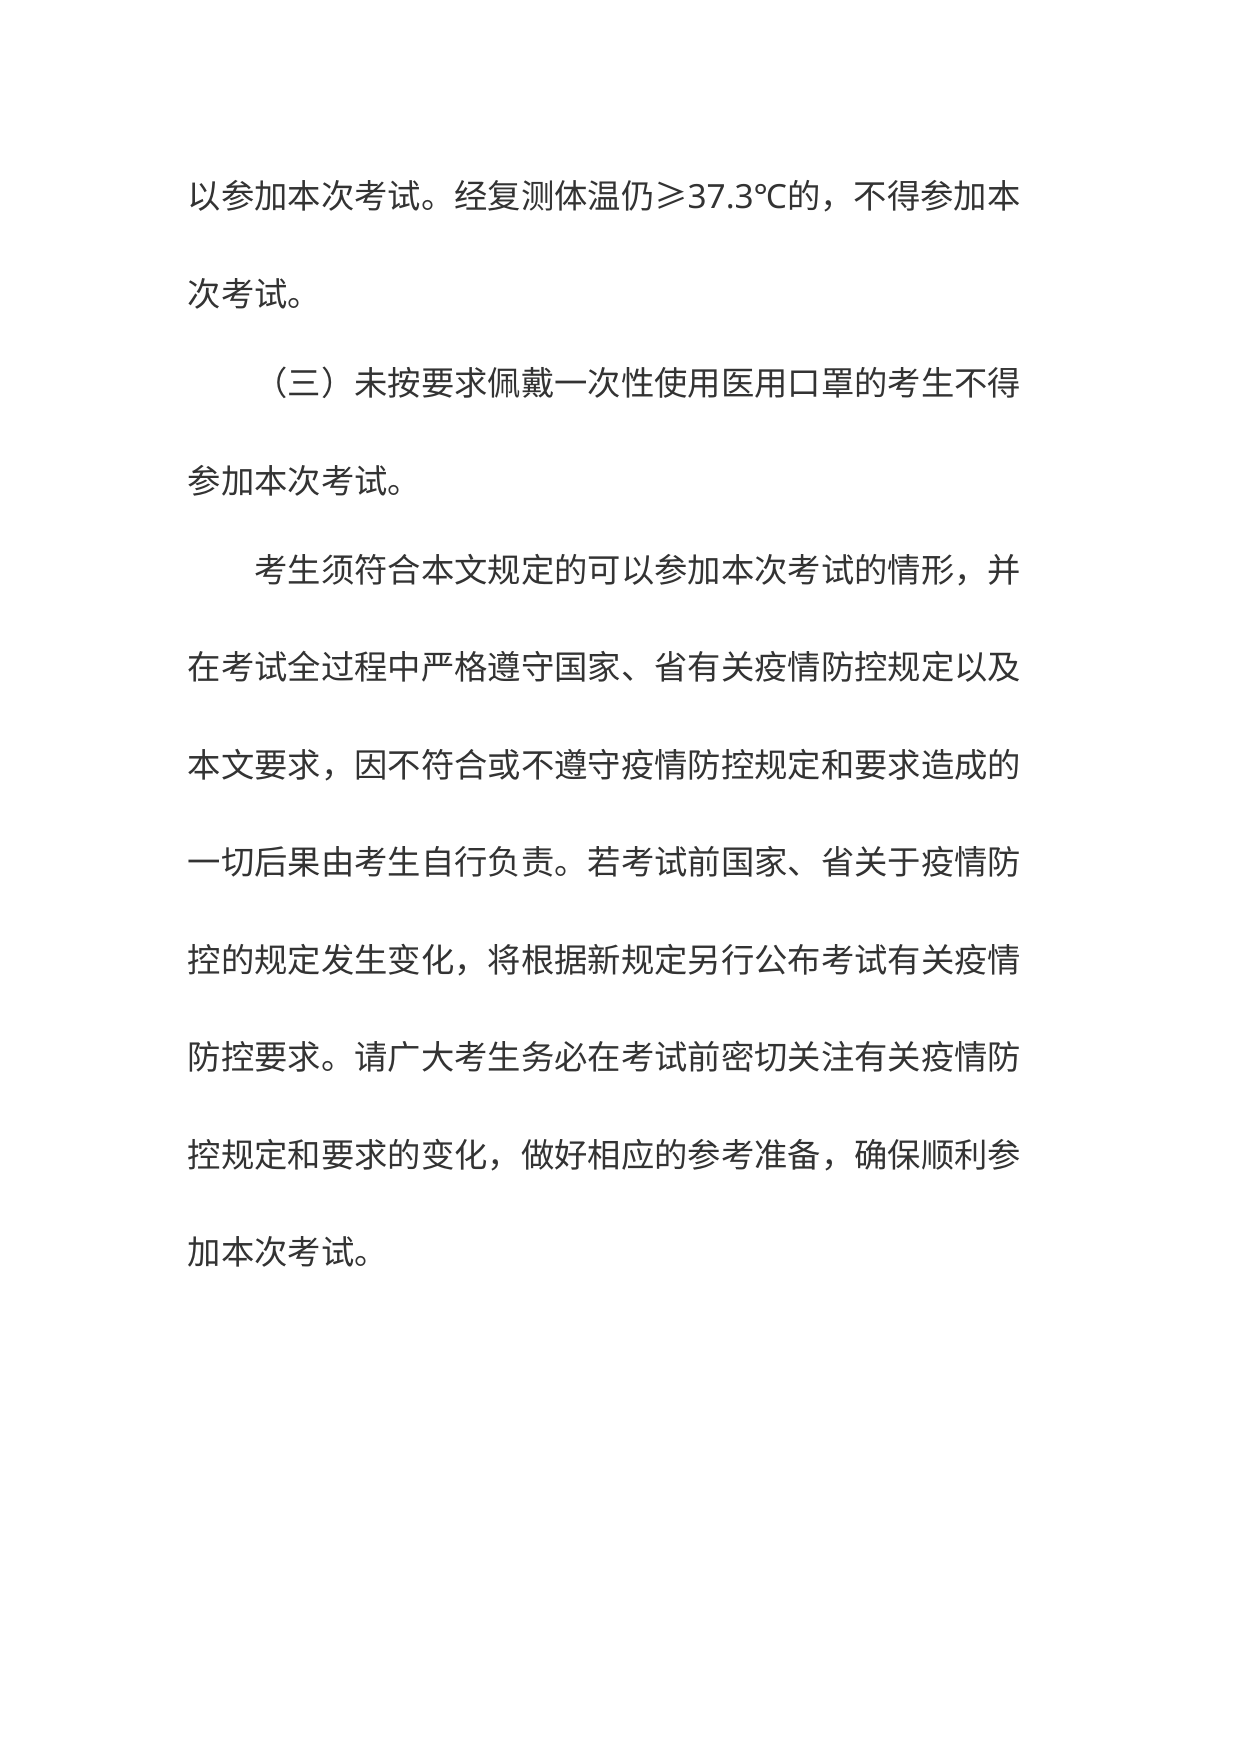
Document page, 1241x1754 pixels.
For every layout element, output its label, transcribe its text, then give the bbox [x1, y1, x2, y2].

text （三）未按要求佩戴一次性使用医用口罩的考生不得参加本次考试。 [187, 348, 1053, 511]
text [187, 162, 1053, 324]
text 考生须符合本文规定的可以参加本次考试的情形，并在考试全过程中严格遵守国家、省有关疫情防控规定以及本文要求，因不符合或不遵守疫情防控规定和要求造成的一切后果由考生自行负责。若考试前国家、省关于疫情防控的规定发生变化，将根据新规定另行公布考试有关疫情防控要求。请广大考生务必在考试前密切关注有关疫情防控规定和要求的变化，做好相应的参考准备，确保顺利参加本次考试。 [187, 535, 1053, 1283]
